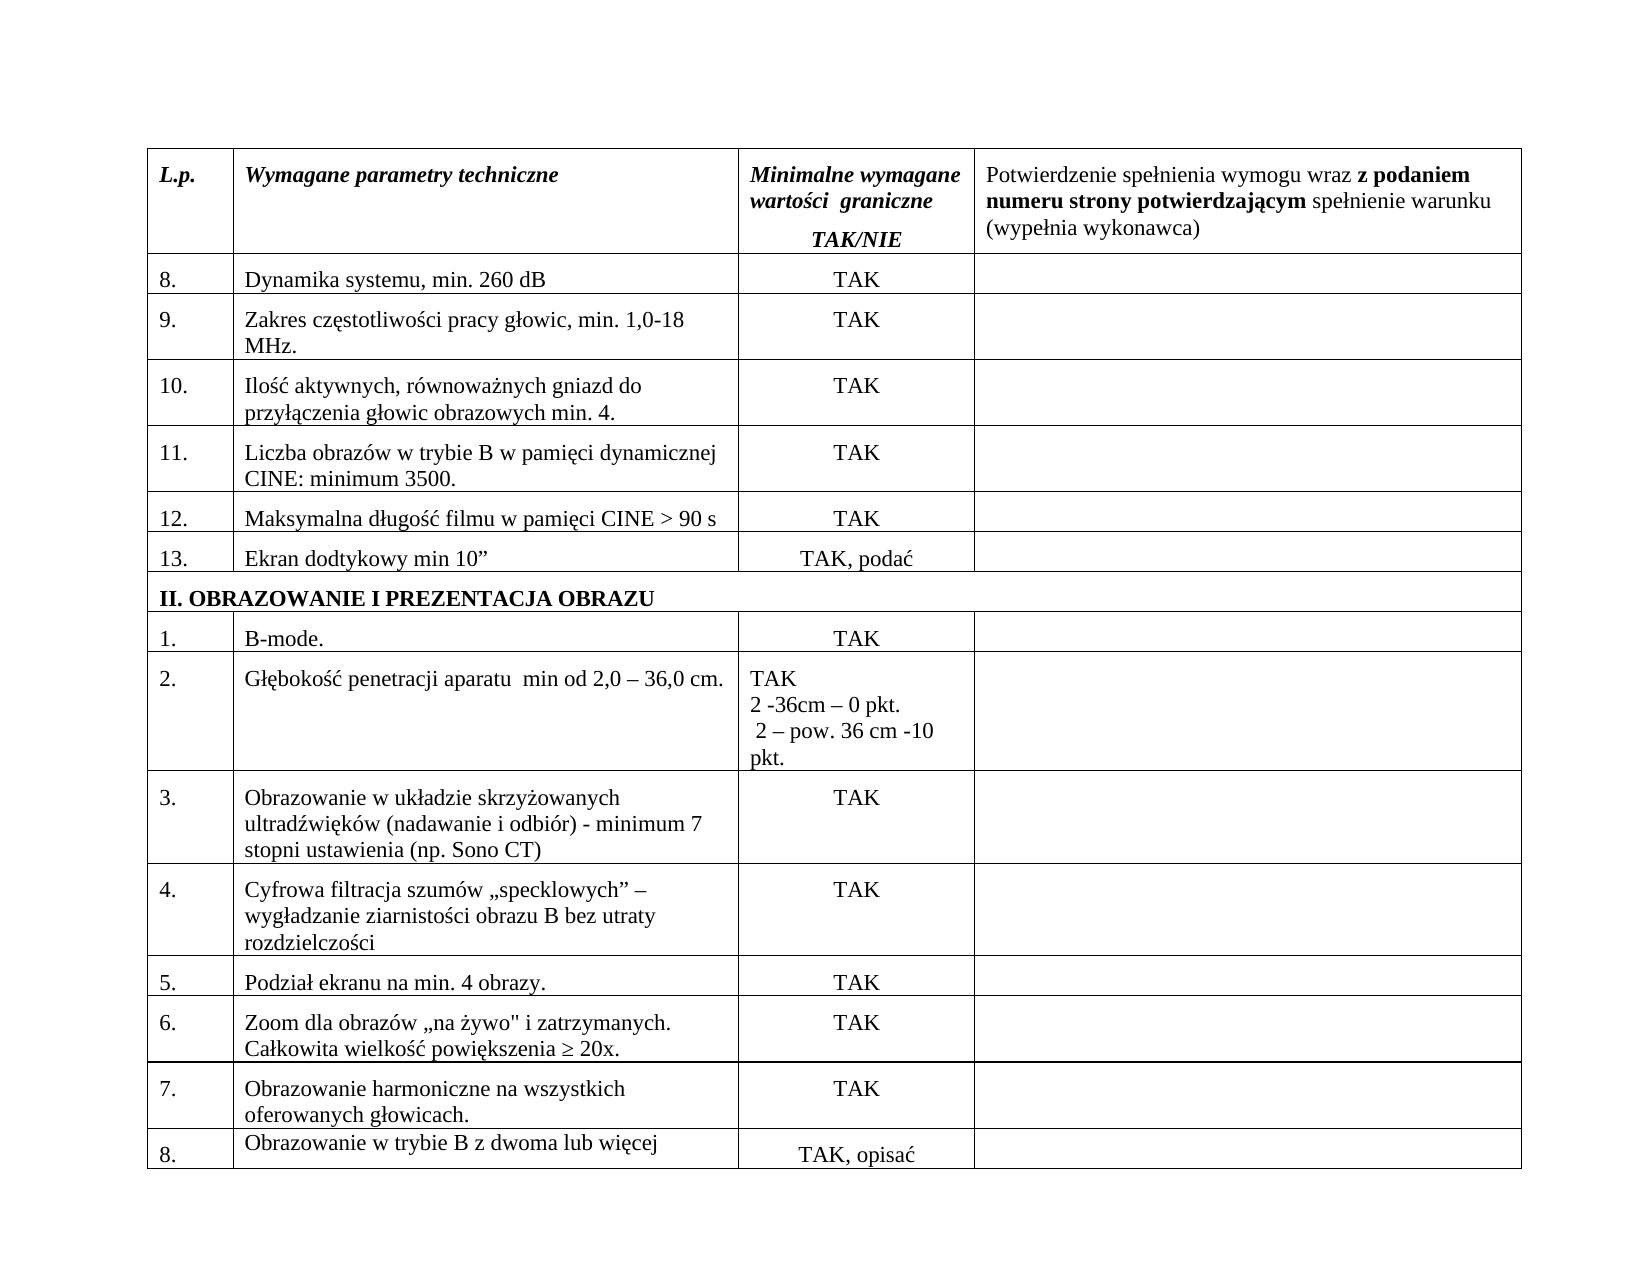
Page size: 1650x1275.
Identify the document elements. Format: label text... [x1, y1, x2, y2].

table_cell 1. [148, 612, 233, 651]
table_cell Obrazowanie w układzie skrzyżowanych ultradźwięków (nadawanie i odbiór) - minimum 7 stopni ustawienia (np. Sono CT) [234, 771, 738, 863]
table_cell [975, 612, 1521, 651]
table_cell TAK, opisać [739, 1129, 974, 1167]
table_cell [975, 1063, 1521, 1128]
table_header Wymagane parametry techniczne [234, 149, 738, 253]
table_cell Ekran dodtykowy min 10” [234, 532, 738, 571]
table_cell 8. [148, 254, 233, 293]
table_cell [975, 360, 1521, 425]
table_cell [975, 956, 1521, 995]
table_cell [975, 254, 1521, 293]
table_cell TAK 2 -36cm – 0 pkt. 2 – pow. 36 cm -10 pkt. [739, 652, 974, 770]
table_header L.p. [148, 149, 233, 253]
table_cell Zakres częstotliwości pracy głowic, min. 1,0-18 MHz. [234, 294, 738, 359]
table_cell [975, 771, 1521, 863]
table_cell [975, 492, 1521, 531]
table_cell TAK [739, 956, 974, 995]
table_cell TAK [739, 492, 974, 531]
table_header Minimalne wymagane wartości graniczne TAK/NIE [739, 149, 974, 253]
table_cell [975, 1129, 1521, 1167]
table_cell [975, 996, 1521, 1061]
table_cell 9. [148, 294, 233, 359]
table_cell 4. [148, 864, 233, 955]
table_cell [975, 532, 1521, 571]
table_cell II. OBRAZOWANIE I PREZENTACJA OBRAZU [148, 572, 1521, 611]
table_cell 7. [148, 1063, 233, 1128]
table_cell Maksymalna długość filmu w pamięci CINE > 90 s [234, 492, 738, 531]
table_cell Liczba obrazów w trybie B w pamięci dynamicznej CINE: minimum 3500. [234, 426, 738, 491]
table_cell TAK, podać [739, 532, 974, 571]
table_cell 5. [148, 956, 233, 995]
table_cell TAK [739, 360, 974, 425]
table_cell TAK [739, 864, 974, 955]
table_cell Ilość aktywnych, równoważnych gniazd do przyłączenia głowic obrazowych min. 4. [234, 360, 738, 425]
table_cell Zoom dla obrazów „na żywo" i zatrzymanych. Całkowita wielkość powiększenia ≥ 20x. [234, 996, 738, 1061]
table_cell TAK [739, 254, 974, 293]
table_cell 3. [148, 771, 233, 863]
table_cell TAK [739, 771, 974, 863]
table_cell 8. [148, 1129, 233, 1167]
table_cell Dynamika systemu, min. 260 dB [234, 254, 738, 293]
table_cell Podział ekranu na min. 4 obrazy. [234, 956, 738, 995]
table_cell 11. [148, 426, 233, 491]
table_cell 6. [148, 996, 233, 1061]
table_cell [975, 652, 1521, 770]
table_cell Cyfrowa filtracja szumów „specklowych” – wygładzanie ziarnistości obrazu B bez utraty rozdzielczości [234, 864, 738, 955]
table_cell Obrazowanie harmoniczne na wszystkich oferowanych głowicach. [234, 1063, 738, 1128]
table_cell [975, 864, 1521, 955]
table_cell [975, 426, 1521, 491]
table_cell TAK [739, 612, 974, 651]
table_header Potwierdzenie spełnienia wymogu wraz z podaniem numeru strony potwierdzającym spełnienie warunku (wypełnia wykonawca) [975, 149, 1521, 253]
table_cell 12. [148, 492, 233, 531]
table_cell 2. [148, 652, 233, 770]
table_cell [975, 294, 1521, 359]
table_cell Głębokość penetracji aparatu min od 2,0 – 36,0 cm. [234, 652, 738, 770]
table_cell 13. [148, 532, 233, 571]
table_cell 10. [148, 360, 233, 425]
table_cell B-mode. [234, 612, 738, 651]
table_cell TAK [739, 294, 974, 359]
table_cell TAK [739, 426, 974, 491]
table_cell TAK [739, 996, 974, 1061]
table_cell TAK [739, 1063, 974, 1128]
